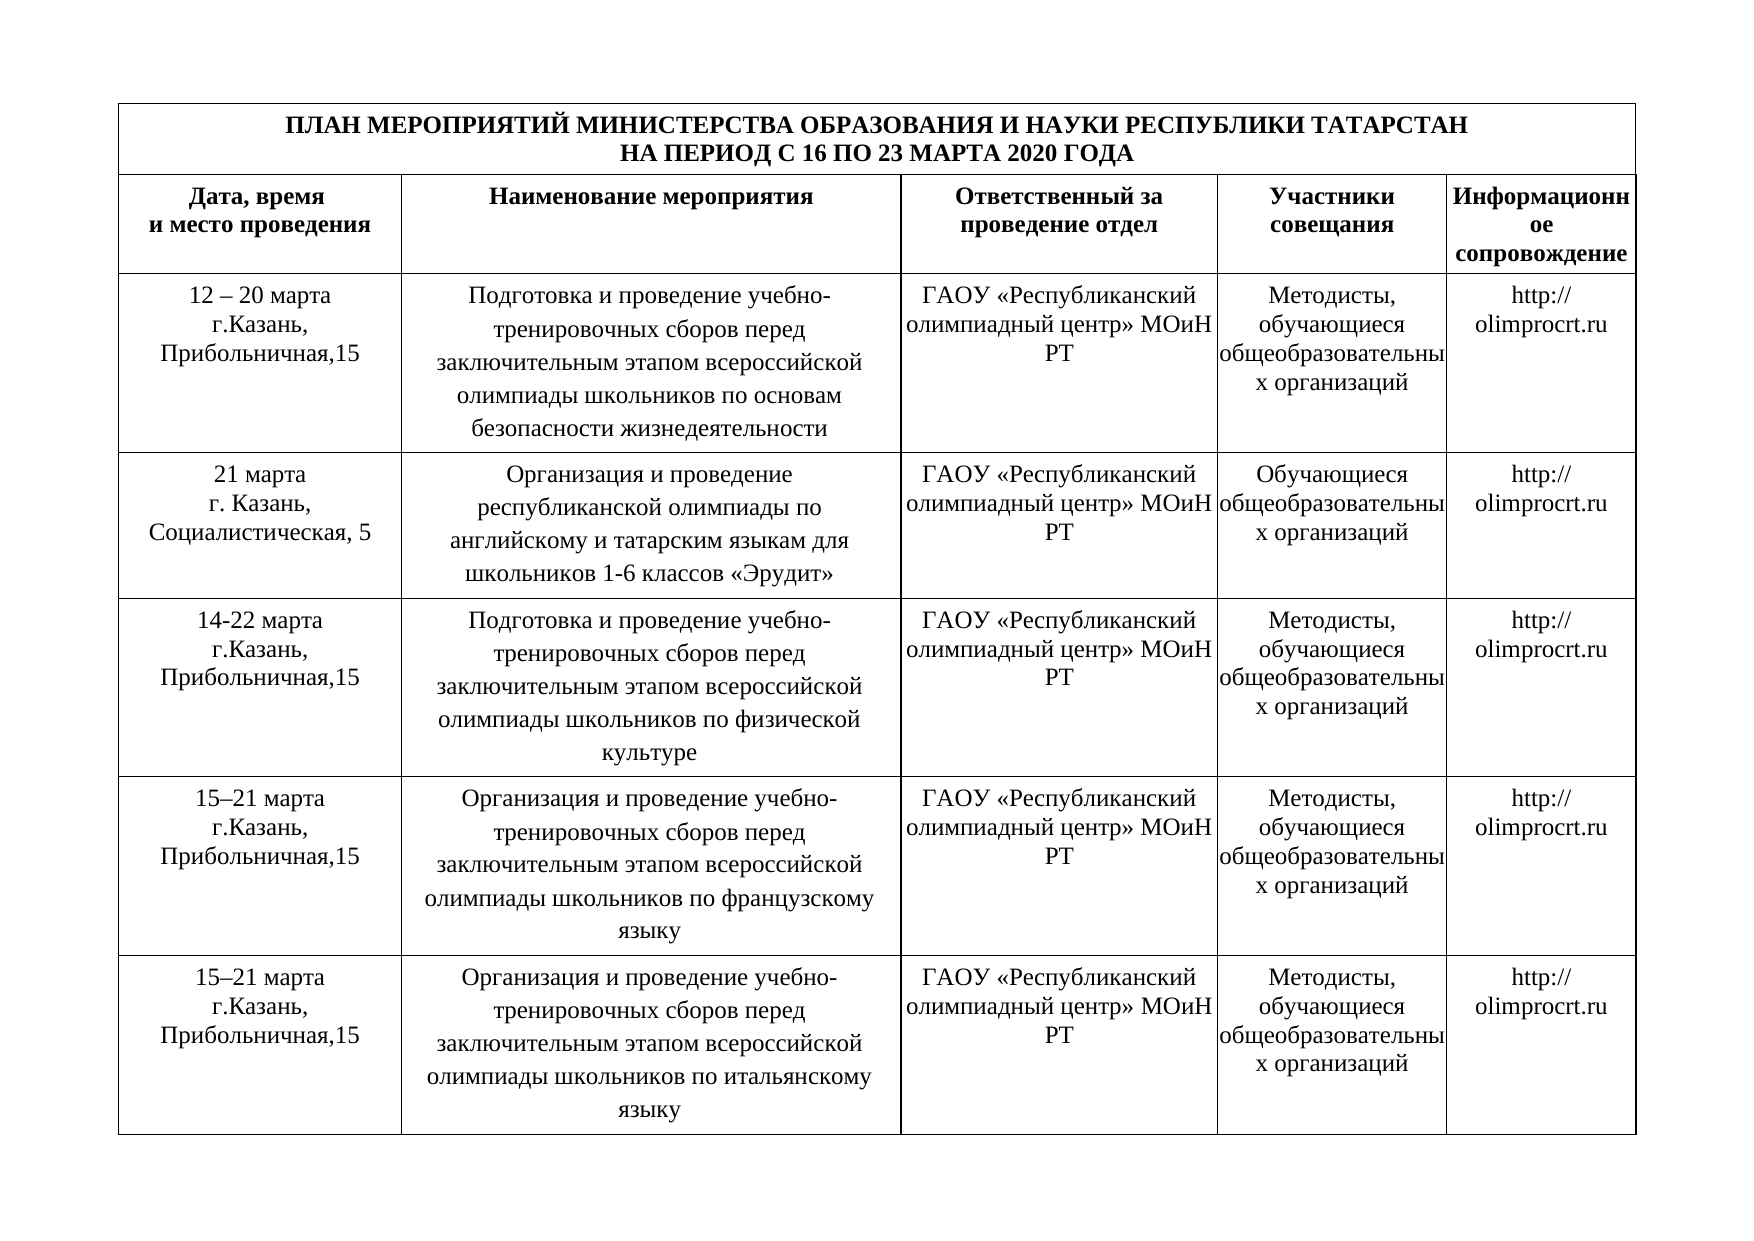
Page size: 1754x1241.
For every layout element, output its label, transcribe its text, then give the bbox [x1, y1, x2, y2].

table_cell Подготовка и проведение учебно-тренировочных сборов перед заключительным этапом всероссийской олимпиады школьников по физической культуре [402, 599, 900, 776]
table_cell http://olimprocrt.ru [1447, 777, 1635, 955]
table_cell Наименование мероприятия [402, 175, 900, 273]
table_cell 14-22 марта г.Казань, Прибольничная,15 [119, 599, 401, 776]
table_cell Дата, время и место проведения [119, 175, 401, 273]
table_cell Ответственный за проведение отдел [902, 175, 1217, 273]
table_cell ГАОУ «Республиканский олимпиадный центр» МОиН РТ [902, 274, 1217, 452]
table_cell 15–21 марта г.Казань, Прибольничная,15 [119, 777, 401, 955]
table_cell 21 марта г. Казань, Социалистическая, 5 [119, 453, 401, 598]
table_cell Методисты, обучающиеся общеобразовательных организаций [1218, 777, 1446, 955]
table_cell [1218, 956, 1446, 1133]
table_cell Методисты, обучающиеся общеобразовательных организаций [1218, 599, 1446, 776]
table_cell http://olimprocrt.ru [1447, 453, 1635, 598]
table_cell Организация и проведение учебно-тренировочных сборов перед заключительным этапом всероссийской олимпиады школьников по французскому языку [402, 777, 900, 955]
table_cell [1447, 956, 1635, 1133]
table_cell ГАОУ «Республиканский олимпиадный центр» МОиН РТ [902, 453, 1217, 598]
table_cell ГАОУ «Республиканский олимпиадный центр» МОиН РТ [902, 777, 1217, 955]
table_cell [902, 956, 1217, 1133]
table_cell Организация и проведение республиканской олимпиады по английскому и татарским языкам для школьников 1-6 классов «Эрудит» [402, 453, 900, 598]
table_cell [119, 956, 401, 1133]
table_cell Подготовка и проведение учебно-тренировочных сборов перед заключительным этапом всероссийской олимпиады школьников по основам безопасности жизнедеятельности [402, 274, 900, 452]
table_cell Участники совещания [1218, 175, 1446, 273]
table_cell Информационное сопровождение [1447, 175, 1635, 273]
table_cell Методисты, обучающиеся общеобразовательных организаций [1218, 274, 1446, 452]
table_cell http://olimprocrt.ru [1447, 274, 1635, 452]
table_cell Организация и проведение учебно-тренировочных сборов перед заключительным этапом всероссийской олимпиады школьников по итальянскому языку [402, 956, 900, 1133]
table_cell http://olimprocrt.ru [1447, 599, 1635, 776]
table_cell 12 – 20 марта г.Казань, Прибольничная,15 [119, 274, 401, 452]
table_cell ГАОУ «Республиканский олимпиадный центр» МОиН РТ [902, 599, 1217, 776]
table_cell Обучающиеся общеобразовательных организаций [1218, 453, 1446, 598]
table_header ПЛАН МЕРОПРИЯТИЙ МИНИСТЕРСТВА ОБРАЗОВАНИЯ И НАУКИ РЕСПУБЛИКИ ТАТАРСТАН НА ПЕРИОД С 16 ПО 23 МАРТА 2020 ГОДА [119, 104, 1635, 173]
